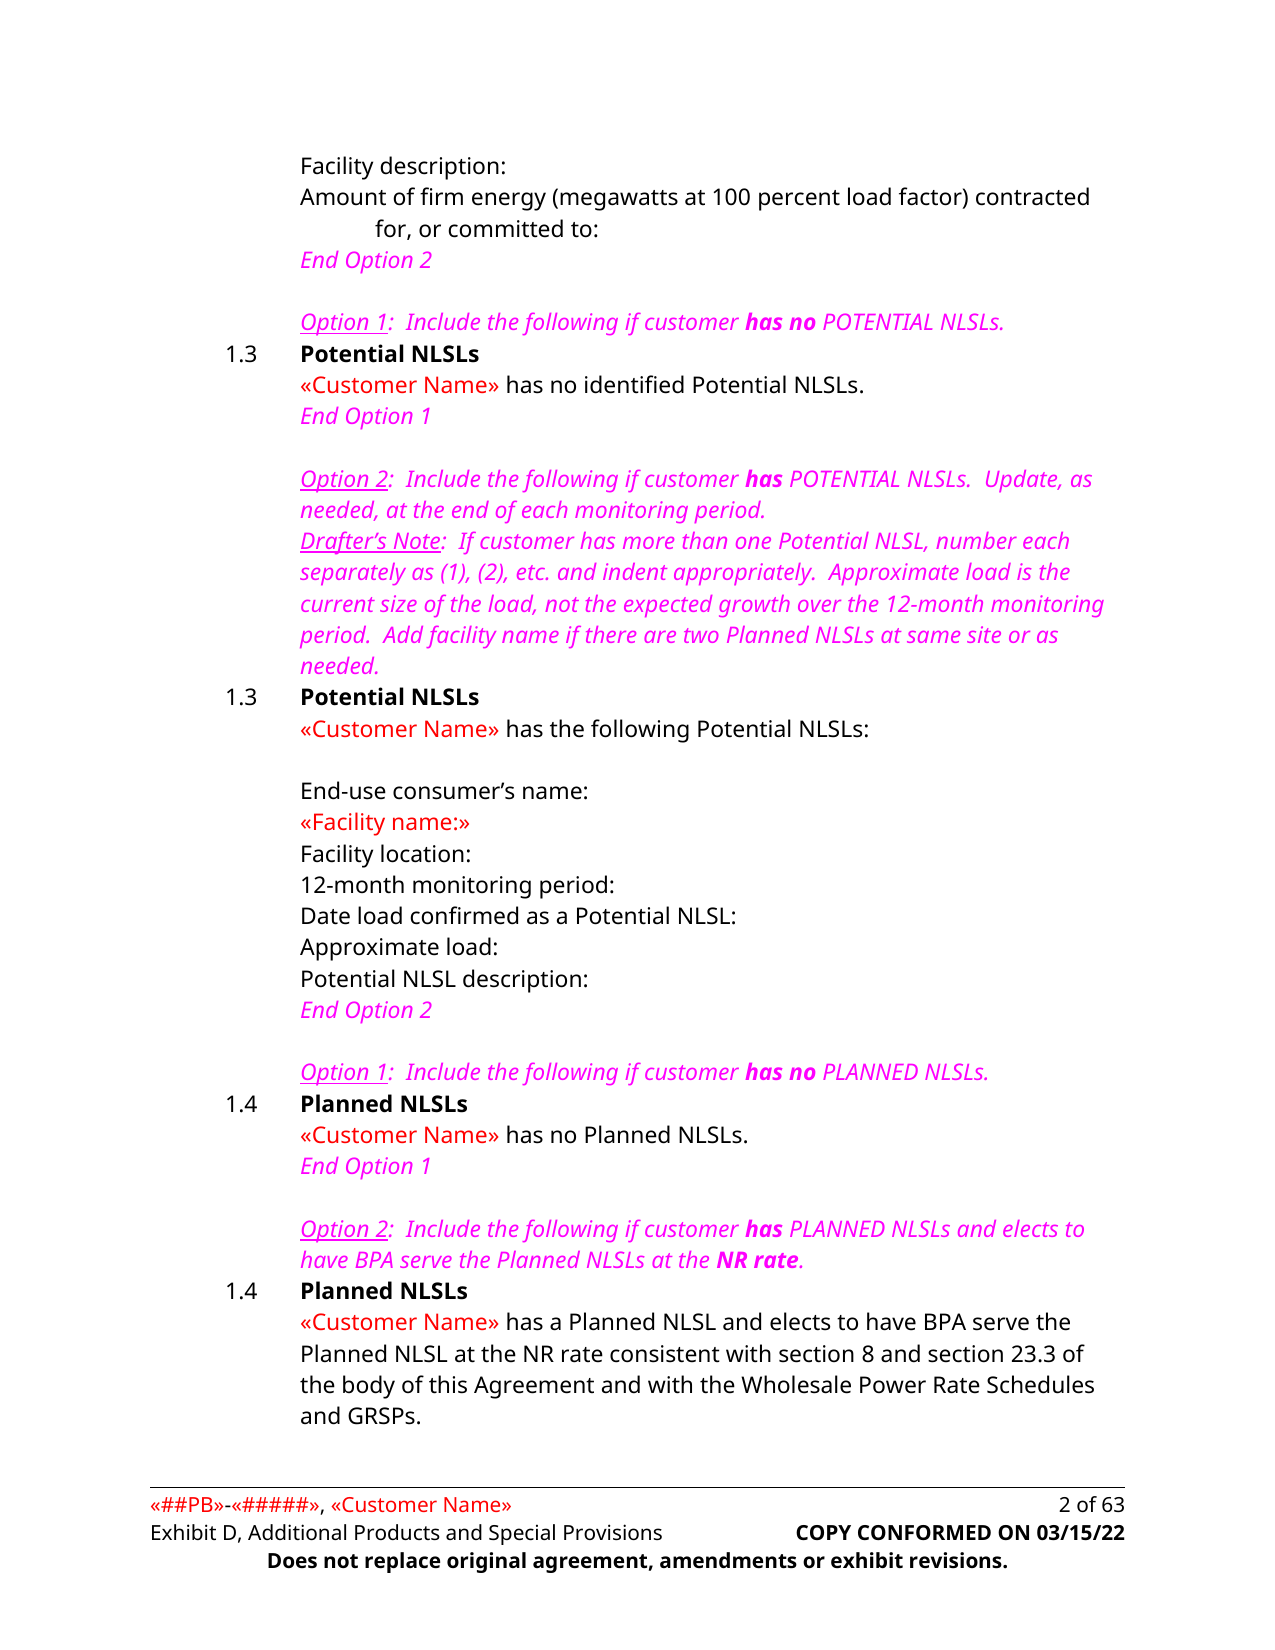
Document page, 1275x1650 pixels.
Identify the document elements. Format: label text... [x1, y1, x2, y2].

text Approximate load: [300, 931, 1125, 962]
text 12-month monitoring period: [300, 869, 1125, 900]
text Potential NLSL description: [300, 962, 1125, 994]
text 1.3 Potential NLSLs [225, 681, 1125, 712]
text Date load confirmed as a Potential NLSL: [300, 900, 1125, 931]
text Facility location: [300, 837, 1125, 869]
text «Customer Name» has the following Potential NLSLs: [225, 712, 1125, 744]
text 1.4 Planned NLSLs [225, 1087, 1125, 1119]
text End Option 1 [300, 1150, 1125, 1181]
text 1.3 Potential NLSLs [225, 337, 1125, 369]
text Option 2: Include the following if customer has POTENTIAL NLSLs. Update, as needed, at the end of each monitoring period. [300, 462, 1125, 525]
text Option 2: Include the following if customer has PLANNED NLSLs and elects to have BPA serve the Planned NLSLs at the NR rate. [300, 1212, 1125, 1275]
text Facility description: [300, 150, 1125, 181]
text End-use consumer’s name: [300, 775, 1125, 806]
text End Option 2 [300, 994, 1125, 1025]
text «Customer Name» has a Planned NLSL and elects to have BPA serve the Planned NLSL at the NR rate consistent with section 8 and section 23.3 of the body of this Agreement and with the Wholesale Power Rate Schedules and GRSPs. [300, 1306, 1125, 1431]
text «Facility name:» [300, 806, 1125, 837]
text Drafter’s Note: If customer has more than one Potential NLSL, number each separately as (1), (2), etc. and indent appropriately. Approximate load is the current size of the load, not the expected growth over the 12-month monitoring period. Add facility name if there are two Planned NLSLs at same site or as needed. [300, 525, 1125, 681]
text 1.4 Planned NLSLs [225, 1275, 1125, 1306]
text End Option 2 [300, 244, 1125, 275]
text «Customer Name» has no identified Potential NLSLs. [300, 369, 1125, 400]
text Option 1: Include the following if customer has no PLANNED NLSLs. [300, 1056, 1125, 1087]
text «Customer Name» has no Planned NLSLs. [300, 1119, 1125, 1150]
text Option 1: Include the following if customer has no POTENTIAL NLSLs. [300, 306, 1125, 337]
text Amount of firm energy (megawatts at 100 percent load factor) contracted for, or committed to: [300, 181, 1125, 244]
text End Option 1 [300, 400, 1125, 431]
